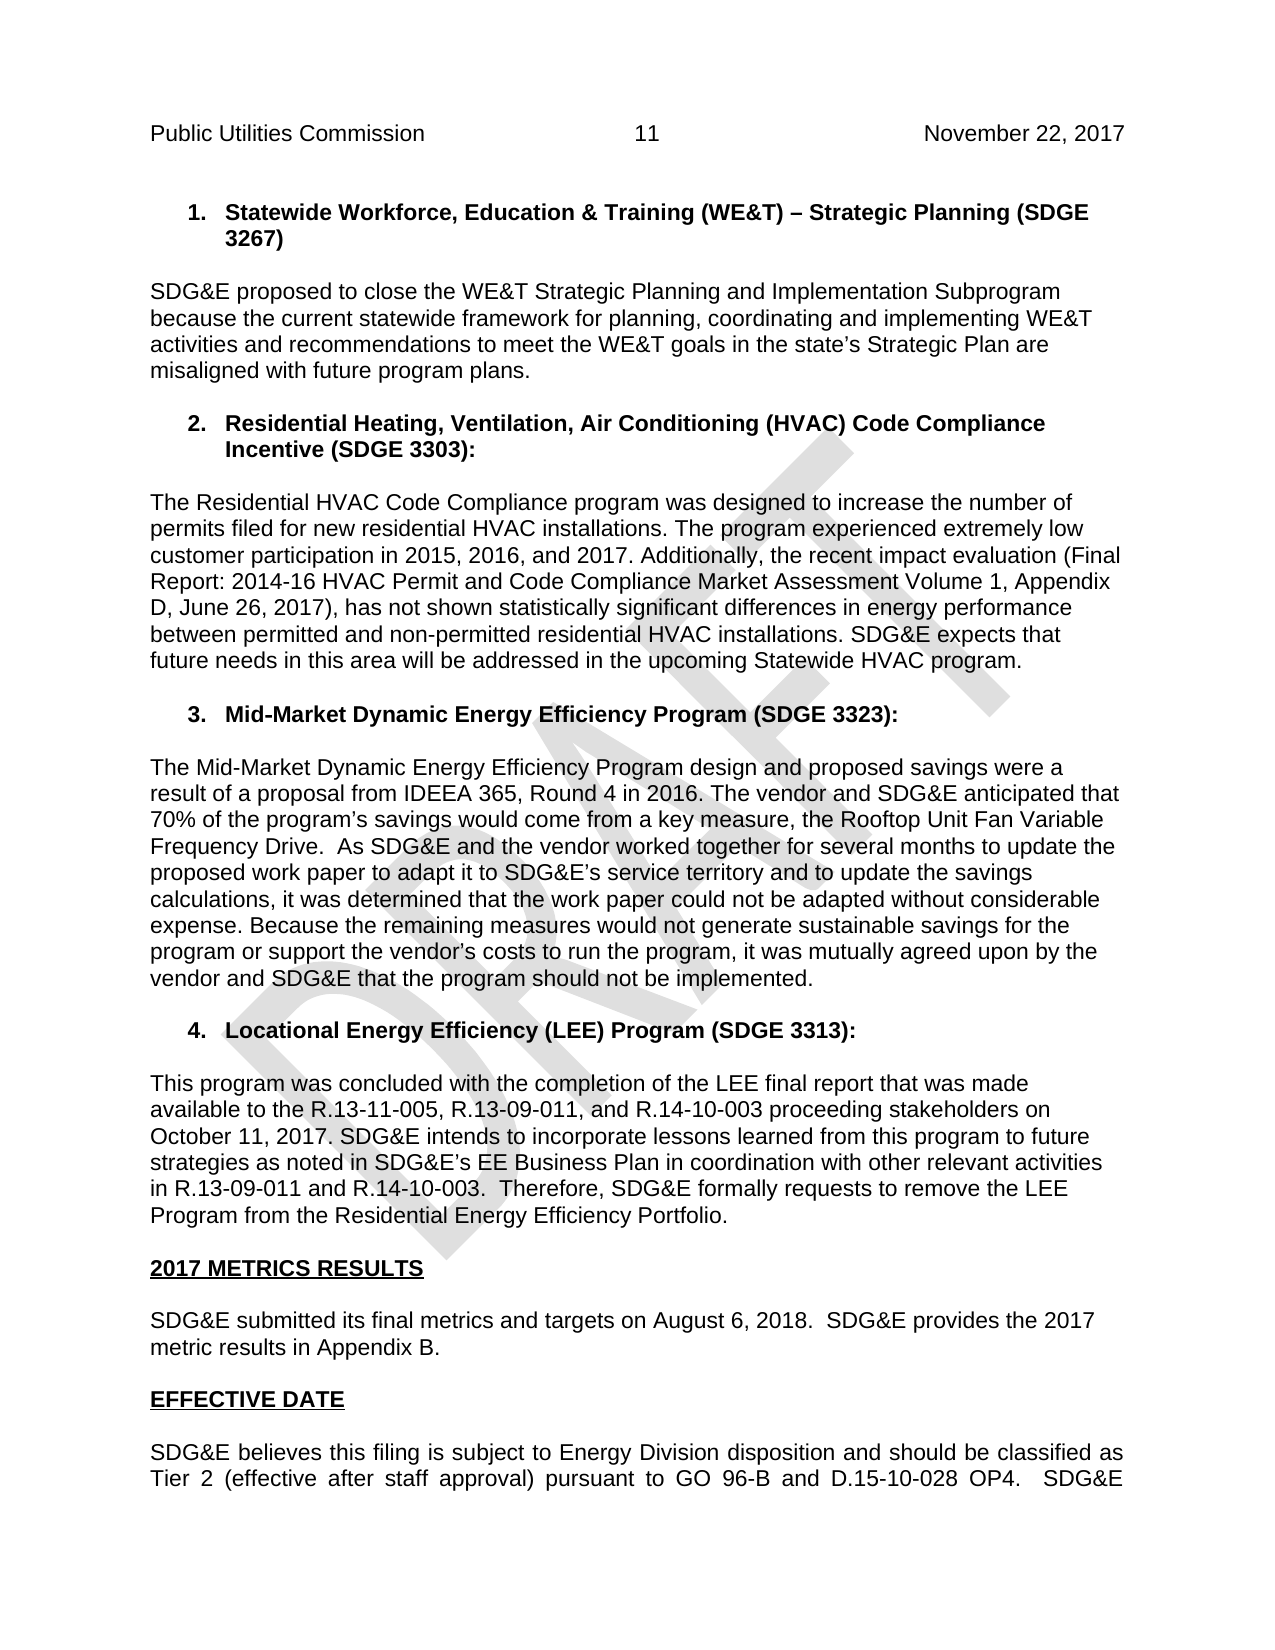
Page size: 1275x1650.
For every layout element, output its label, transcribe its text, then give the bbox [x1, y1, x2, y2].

subtitle 2. Residential Heating, Ventilation, Air Conditioning (HVAC) Code Compliance Incentive (SDGE 3303): [187, 410, 1125, 463]
text SDG&E submitted its final metrics and targets on August 6, 2018. SDG&E provides the 2017 metric results in Appendix B. [150, 1307, 1125, 1360]
subtitle 3. Mid‐Market Dynamic Energy Efficiency Program (SDGE 3323): [187, 700, 1125, 727]
text The Residential HVAC Code Compliance program was designed to increase the number of permits filed for new residential HVAC installations. The program experienced extremely low customer participation in 2015, 2016, and 2017. Additionally, the recent impact evaluation (Final Report: 2014-16 HVAC Permit and Code Compliance Market Assessment Volume 1, Appendix D, June 26, 2017), has not shown statistically significant differences in energy performance between permitted and non-permitted residential HVAC installations. SDG&E expects that future needs in this area will be addressed in the upcoming Statewide HVAC program. [150, 489, 1125, 673]
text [150, 1439, 1125, 1492]
text EFFECTIVE DATE [150, 1386, 1125, 1413]
text SDG&E proposed to close the WE&T Strategic Planning and Implementation Subprogram because the current statewide framework for planning, coordinating and implementing WE&T activities and recommendations to meet the WE&T goals in the state’s Strategic Plan are misaligned with future program plans. [150, 278, 1125, 383]
subtitle 1. Statewide Workforce, Education & Training (WE&T) – Strategic Planning (SDGE 3267) [187, 199, 1125, 252]
text This program was concluded with the completion of the LEE final report that was made available to the R.13-11-005, R.13-09-011, and R.14-10-003 proceeding stakeholders on October 11, 2017. SDG&E intends to incorporate lessons learned from this program to future strategies as noted in SDG&E’s EE Business Plan in coordination with other relevant activities in R.13-09-011 and R.14-10-003. Therefore, SDG&E formally requests to remove the LEE Program from the Residential Energy Efficiency Portfolio. [150, 1070, 1125, 1228]
subtitle 4. Locational Energy Efficiency (LEE) Program (SDGE 3313): [187, 1017, 1125, 1044]
text The Mid-Market Dynamic Energy Efficiency Program design and proposed savings were a result of a proposal from IDEEA 365, Round 4 in 2016. The vendor and SDG&E anticipated that 70% of the program’s savings would come from a key measure, the Rooftop Unit Fan Variable Frequency Drive. As SDG&E and the vendor worked together for several months to update the proposed work paper to adapt it to SDG&E’s service territory and to update the savings calculations, it was determined that the work paper could not be adapted without considerable expense. Because the remaining measures would not generate sustainable savings for the program or support the vendor’s costs to run the program, it was mutually agreed upon by the vendor and SDG&E that the program should not be implemented. [150, 754, 1125, 991]
subtitle 2017 Metrics Results [150, 1254, 1125, 1281]
